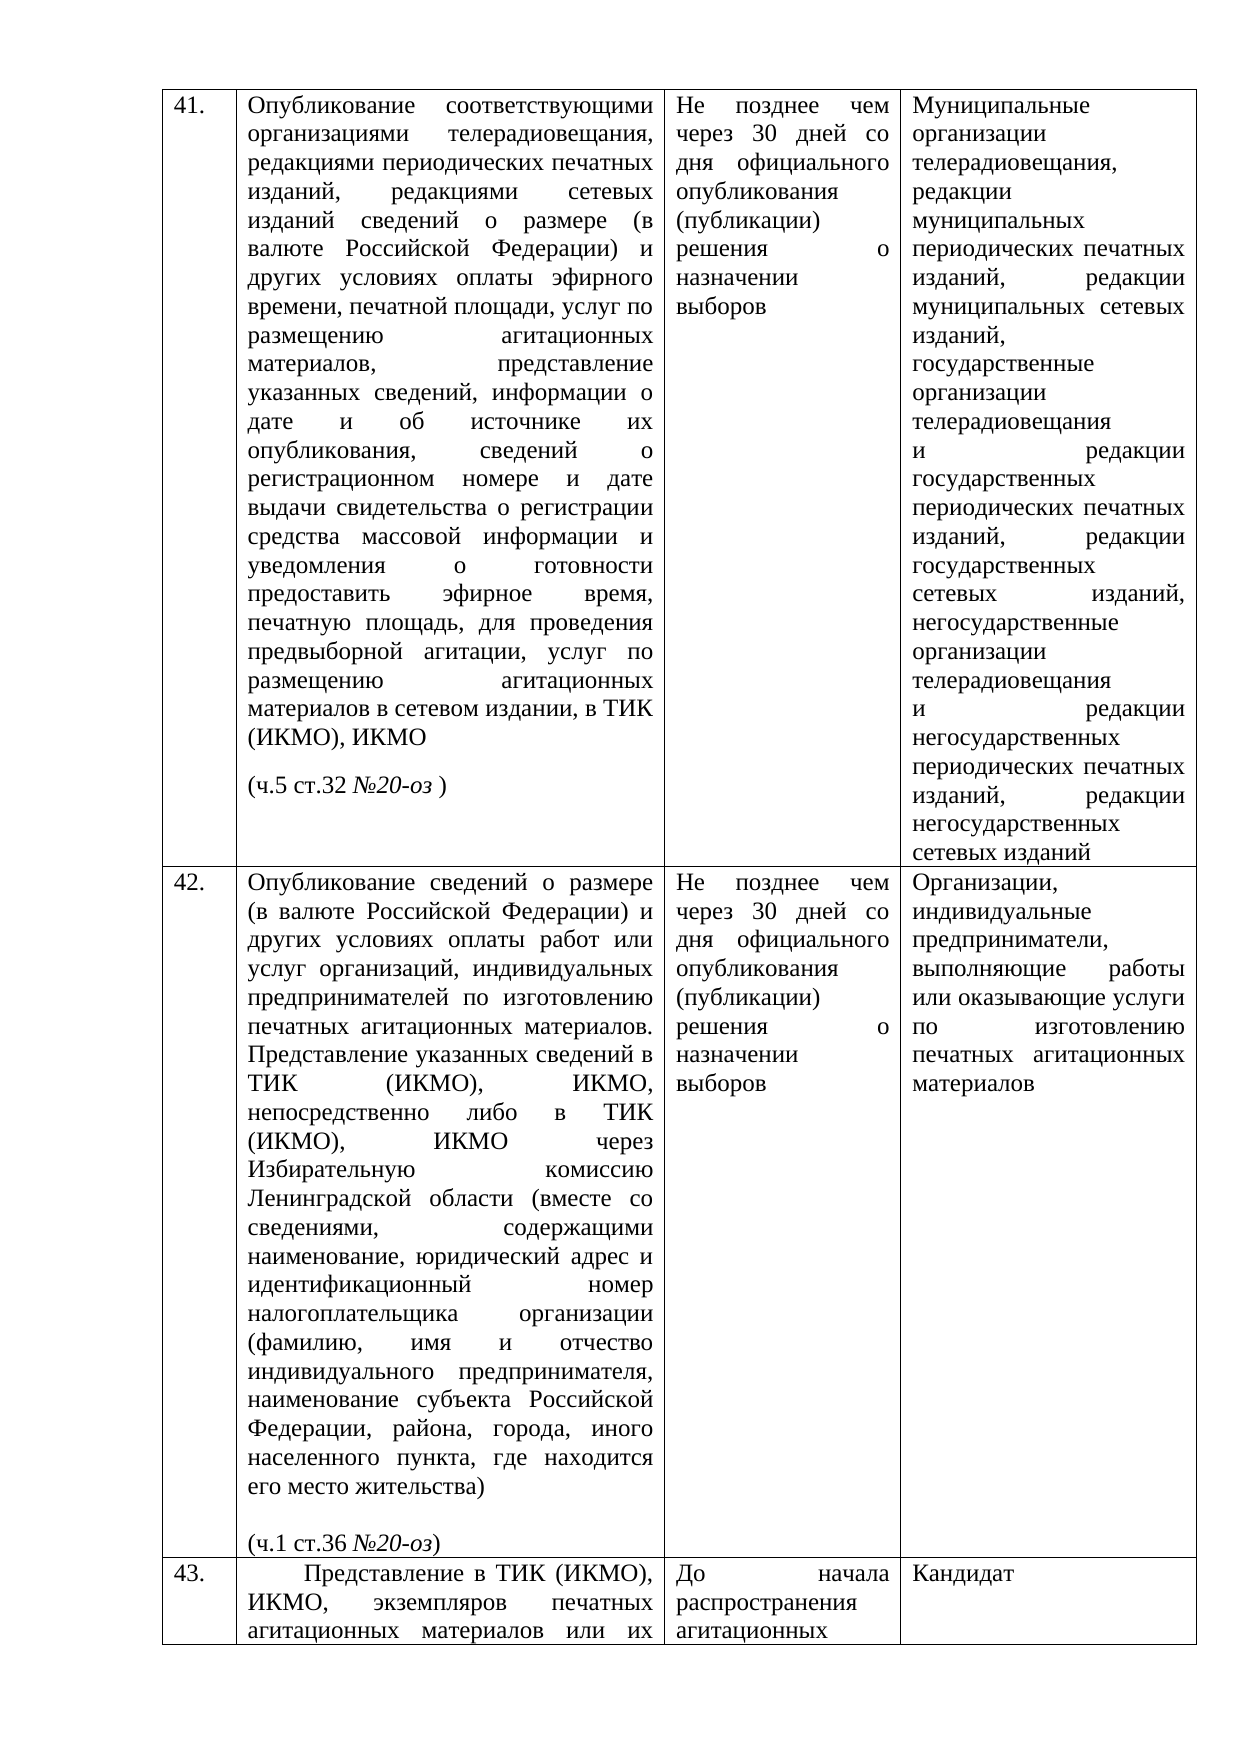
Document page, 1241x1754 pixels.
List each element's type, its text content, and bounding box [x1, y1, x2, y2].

table_cell 41. [163, 90, 236, 866]
table_cell Опубликование соответствующими организациями телерадиовещания, редакциями периодических печатных изданий, редакциями сетевых изданий сведений о размере (в валюте Российской Федерации) и других условиях оплаты эфирного времени, печатной площади, услуг по размещению агитационных материалов, представление указанных сведений, информации о дате и об источнике их опубликования, сведений о регистрационном номере и дате выдачи свидетельства о регистрации средства массовой информации и уведомления о готовности предоставить эфирное время, печатную площадь, для проведения предвыборной агитации, услуг по размещению агитационных материалов в сетевом издании, в ТИК (ИКМО), ИКМО (ч.5 ст.32 №20-оз ) [237, 90, 664, 866]
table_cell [665, 1558, 900, 1644]
table_cell 42. [163, 867, 236, 1557]
table_cell Муниципальные организации телерадиовещания, редакции муниципальных периодических печатных изданий, редакции муниципальных сетевых изданий, государственные организации телерадиовещания и редакции государственных периодических печатных изданий, редакции государственных сетевых изданий, негосударственные организации телерадиовещания и редакции негосударственных периодических печатных изданий, редакции негосударственных сетевых изданий [901, 90, 1196, 866]
table_cell Не позднее чем через 30 дней со дня официального опубликования (публикации) решения о назначении выборов [665, 867, 900, 1557]
table_cell Не позднее чем через 30 дней со дня официального опубликования (публикации) решения о назначении выборов [665, 90, 900, 866]
table_cell Организации, индивидуальные предприниматели, выполняющие работы или оказывающие услуги по изготовлению печатных агитационных материалов [901, 867, 1196, 1557]
table_cell Кандидат [901, 1558, 1196, 1644]
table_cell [237, 1558, 664, 1644]
table_cell Опубликование сведений о размере (в валюте Российской Федерации) и других условиях оплаты работ или услуг организаций, индивидуальных предпринимателей по изготовлению печатных агитационных материалов. Представление указанных сведений в ТИК (ИКМО), ИКМО, непосредственно либо в ТИК (ИКМО), ИКМО через Избирательную комиссию Ленинградской области (вместе со сведениями, содержащими наименование, юридический адрес и идентификационный номер налогоплательщика организации (фамилию, имя и отчество индивидуального предпринимателя, наименование субъекта Российской Федерации, района, города, иного населенного пункта, где находится его место жительства) (ч.1 ст.36 №20-оз) [237, 867, 664, 1557]
table_cell 43. [163, 1558, 236, 1644]
